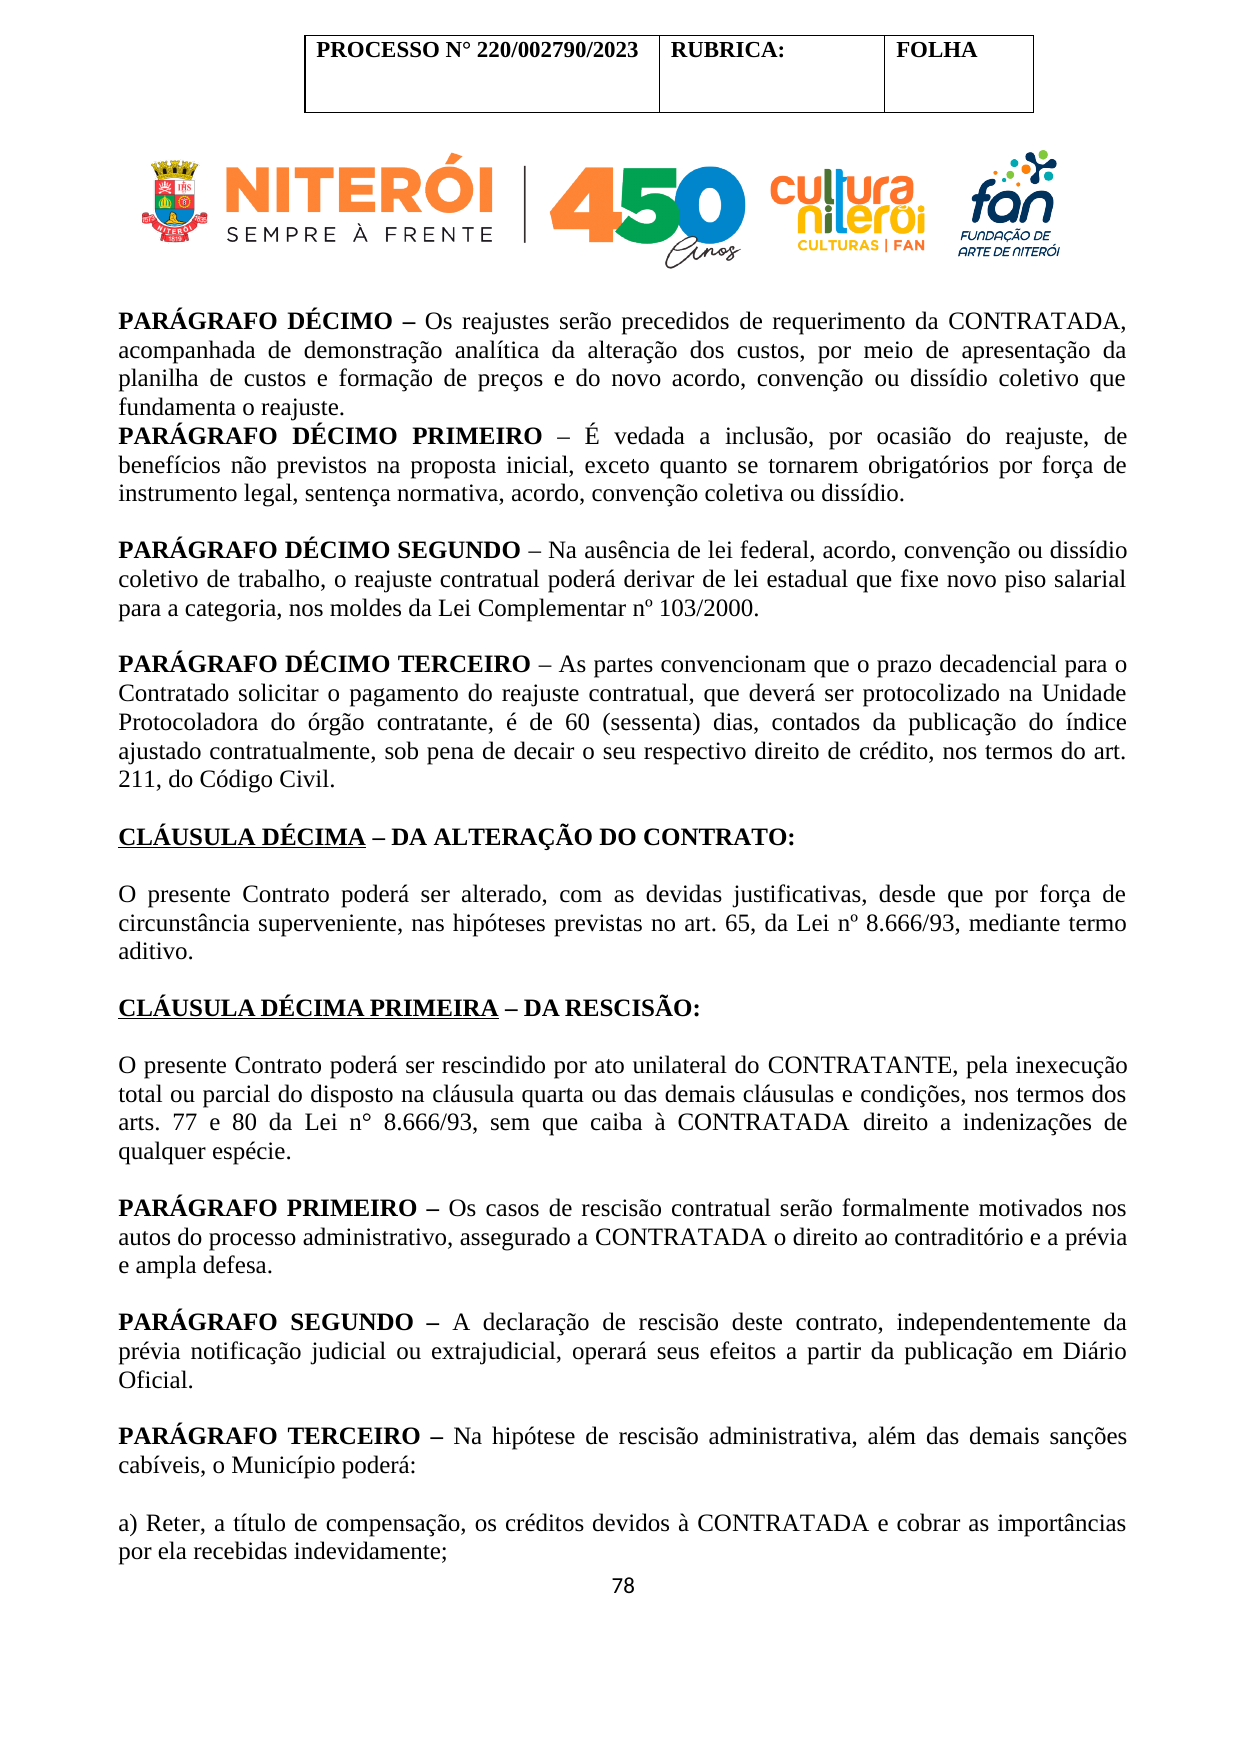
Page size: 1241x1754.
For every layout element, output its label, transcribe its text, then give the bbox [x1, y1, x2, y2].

text O presente Contrato poderá ser rescindido por ato unilateral do CONTRATANTE, pela inexecução total ou parcial do disposto na cláusula quarta ou das demais cláusulas e condições, nos termos dos arts. 77 e 80 da Lei n° 8.666/93, sem que caiba à CONTRATADA direito a indenizações de qualquer espécie. [118, 1050, 1128, 1165]
subtitle CLÁUSULA DÉCIMA PRIMEIRA – DA RESCISÃO: [118, 993, 1128, 1022]
text PARÁGRAFO SEGUNDO – A declaração de rescisão deste contrato, independentemente da prévia notificação judicial ou extrajudicial, operará seus efeitos a partir da publicação em Diário Oficial. [118, 1307, 1128, 1393]
text PARÁGRAFO DÉCIMO TERCEIRO – As partes convencionam que o prazo decadencial para o Contratado solicitar o pagamento do reajuste contratual, que deverá ser protocolizado na Unidade Protocoladora do órgão contratante, é de 60 (sessenta) dias, contados da publicação do índice ajustado contratualmente, sob pena de decair o seu respectivo direito de crédito, nos termos do art. 211, do Código Civil. [118, 649, 1128, 793]
text PARÁGRAFO PRIMEIRO – Os casos de rescisão contratual serão formalmente motivados nos autos do processo administrativo, assegurado a CONTRATADA o direito ao contraditório e a prévia e ampla defesa. [118, 1193, 1128, 1279]
text a) Reter, a título de compensação, os créditos devidos à CONTRATADA e cobrar as importâncias por ela recebidas indevidamente; [118, 1508, 1128, 1565]
picture [118, 115, 1078, 292]
text PARÁGRAFO DÉCIMO SEGUNDO – Na ausência de lei federal, acordo, convenção ou dissídio coletivo de trabalho, o reajuste contratual poderá derivar de lei estadual que fixe novo piso salarial para a categoria, nos moldes da Lei Complementar nº 103/2000. [118, 535, 1128, 622]
text PARÁGRAFO DÉCIMO – Os reajustes serão precedidos de requerimento da CONTRATADA, acompanhada de demonstração analítica da alteração dos custos, por meio de apresentação da planilha de custos e formação de preços e do novo acordo, convenção ou dissídio coletivo que fundamenta o reajuste. [118, 306, 1128, 421]
text PARÁGRAFO TERCEIRO – Na hipótese de rescisão administrativa, além das demais sanções cabíveis, o Município poderá: [118, 1421, 1128, 1479]
text PARÁGRAFO DÉCIMO PRIMEIRO – É vedada a inclusão, por ocasião do reajuste, de benefícios não previstos na proposta inicial, exceto quanto se tornarem obrigatórios por força de instrumento legal, sentença normativa, acordo, convenção coletiva ou dissídio. [118, 421, 1128, 507]
subtitle CLÁUSULA DÉCIMA – DA ALTERAÇÃO DO CONTRATO: [118, 822, 1128, 851]
text O presente Contrato poderá ser alterado, com as devidas justificativas, desde que por força de circunstância superveniente, nas hipóteses previstas no art. 65, da Lei nº 8.666/93, mediante termo aditivo. [118, 879, 1128, 965]
